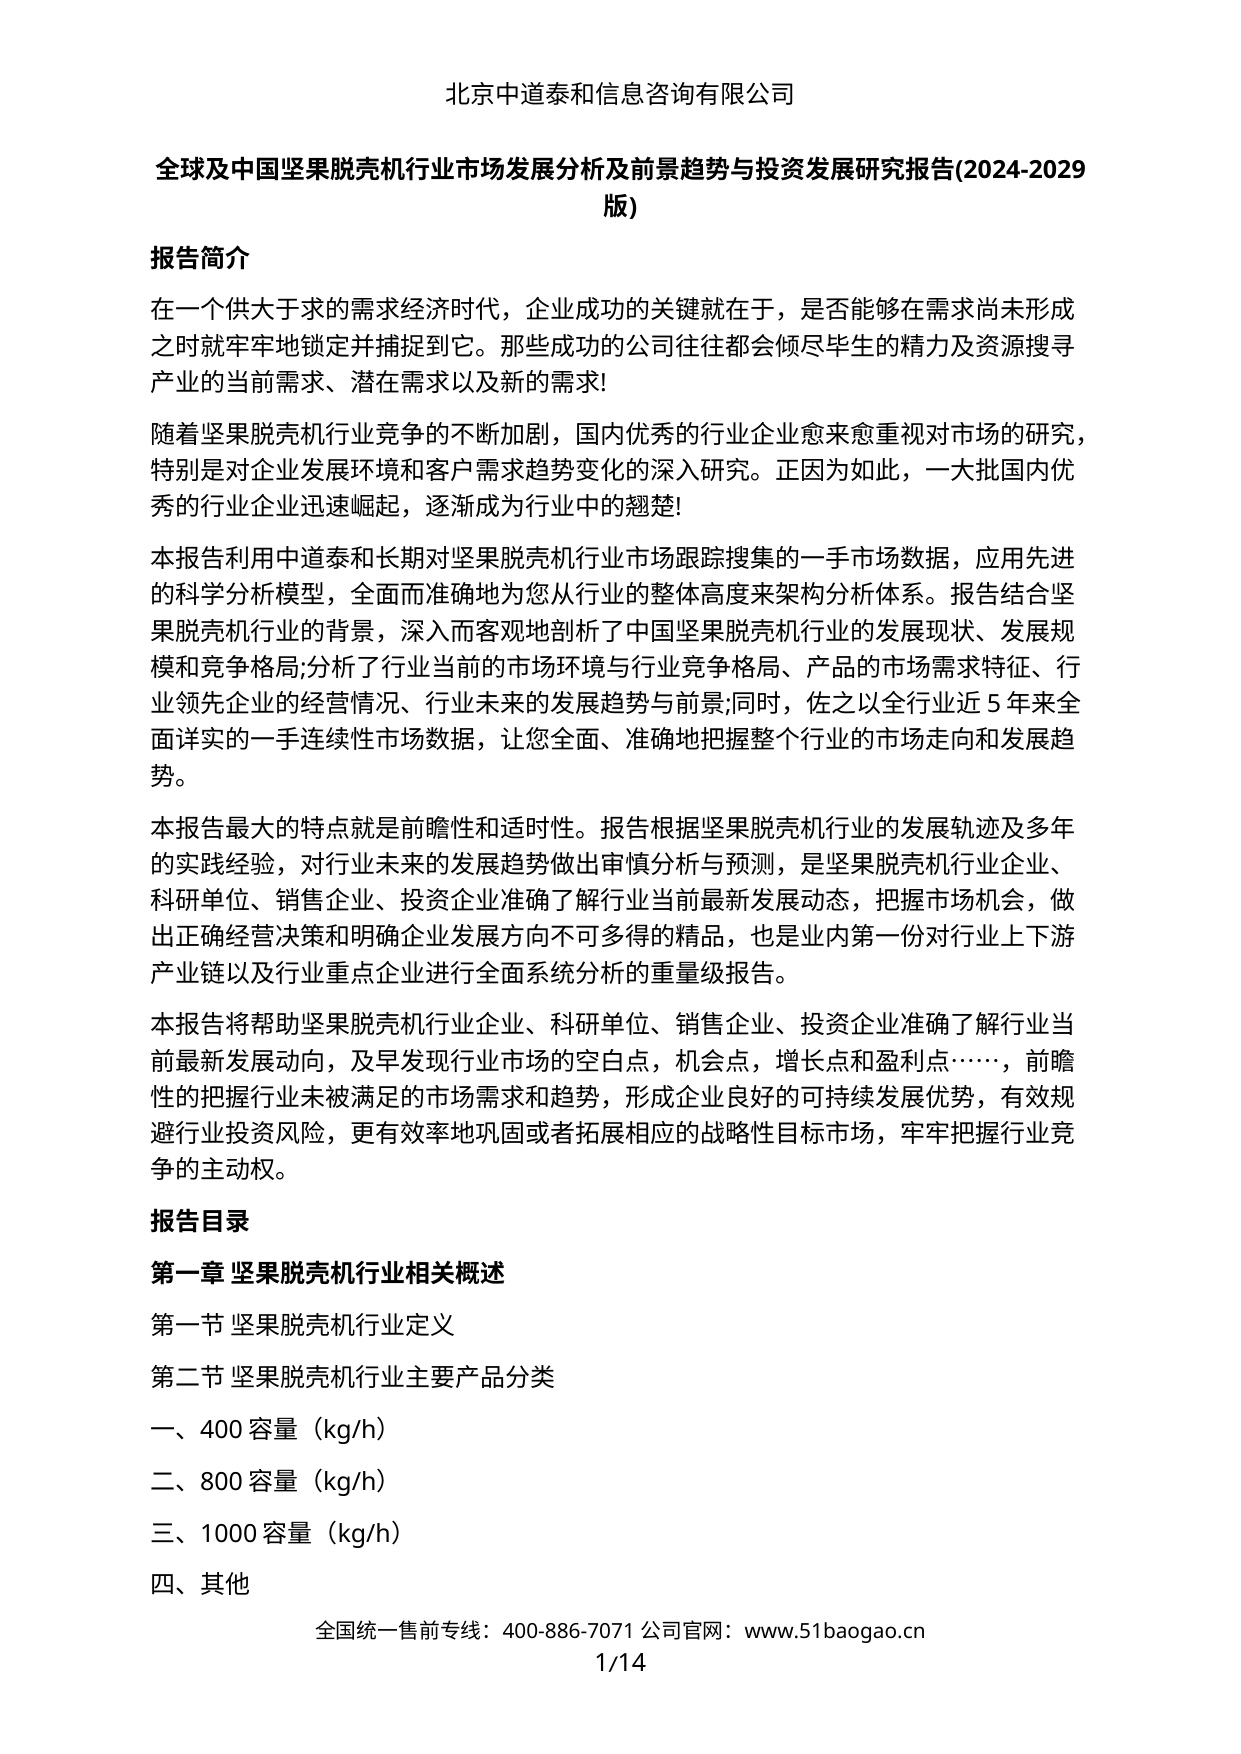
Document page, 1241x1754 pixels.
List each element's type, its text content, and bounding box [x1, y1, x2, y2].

text 四、其他 [150, 1565, 1090, 1601]
text 全球及中国坚果脱壳机行业市场发展分析及前景趋势与投资发展研究报告(2024-2029版) [150, 150, 1090, 222]
text 三、1000容量（kg/h） [150, 1513, 1090, 1549]
text 报告简介 [150, 238, 1090, 274]
text 本报告最大的特点就是前瞻性和适时性。报告根据坚果脱壳机行业的发展轨迹及多年的实践经验，对行业未来的发展趋势做出审慎分析与预测，是坚果脱壳机行业企业、科研单位、销售企业、投资企业准确了解行业当前最新发展动态，把握市场机会，做出正确经营决策和明确企业发展方向不可多得的精品，也是业内第一份对行业上下游产业链以及行业重点企业进行全面系统分析的重量级报告。 [150, 808, 1090, 989]
text 第一节 坚果脱壳机行业定义 [150, 1306, 1090, 1342]
text 在一个供大于求的需求经济时代，企业成功的关键就在于，是否能够在需求尚未形成之时就牢牢地锁定并捕捉到它。那些成功的公司往往都会倾尽毕生的精力及资源搜寻产业的当前需求、潜在需求以及新的需求! [150, 290, 1090, 399]
text 第二节 坚果脱壳机行业主要产品分类 [150, 1357, 1090, 1394]
text 随着坚果脱壳机行业竞争的不断加剧，国内优秀的行业企业愈来愈重视对市场的研究，特别是对企业发展环境和客户需求趋势变化的深入研究。正因为如此，一大批国内优秀的行业企业迅速崛起，逐渐成为行业中的翘楚! [150, 414, 1090, 523]
text 第一章 坚果脱壳机行业相关概述 [150, 1254, 1090, 1290]
text 本报告将帮助坚果脱壳机行业企业、科研单位、销售企业、投资企业准确了解行业当前最新发展动向，及早发现行业市场的空白点，机会点，增长点和盈利点……，前瞻性的把握行业未被满足的市场需求和趋势，形成企业良好的可持续发展优势，有效规避行业投资风险，更有效率地巩固或者拓展相应的战略性目标市场，牢牢把握行业竞争的主动权。 [150, 1005, 1090, 1186]
text 报告目录 [150, 1202, 1090, 1238]
text 二、800容量（kg/h） [150, 1461, 1090, 1497]
text 一、400容量（kg/h） [150, 1409, 1090, 1446]
text 本报告利用中道泰和长期对坚果脱壳机行业市场跟踪搜集的一手市场数据，应用先进的科学分析模型，全面而准确地为您从行业的整体高度来架构分析体系。报告结合坚果脱壳机行业的背景，深入而客观地剖析了中国坚果脱壳机行业的发展现状、发展规模和竞争格局;分析了行业当前的市场环境与行业竞争格局、产品的市场需求特征、行业领先企业的经营情况、行业未来的发展趋势与前景;同时，佐之以全行业近5年来全面详实的一手连续性市场数据，让您全面、准确地把握整个行业的市场走向和发展趋势。 [150, 539, 1090, 792]
